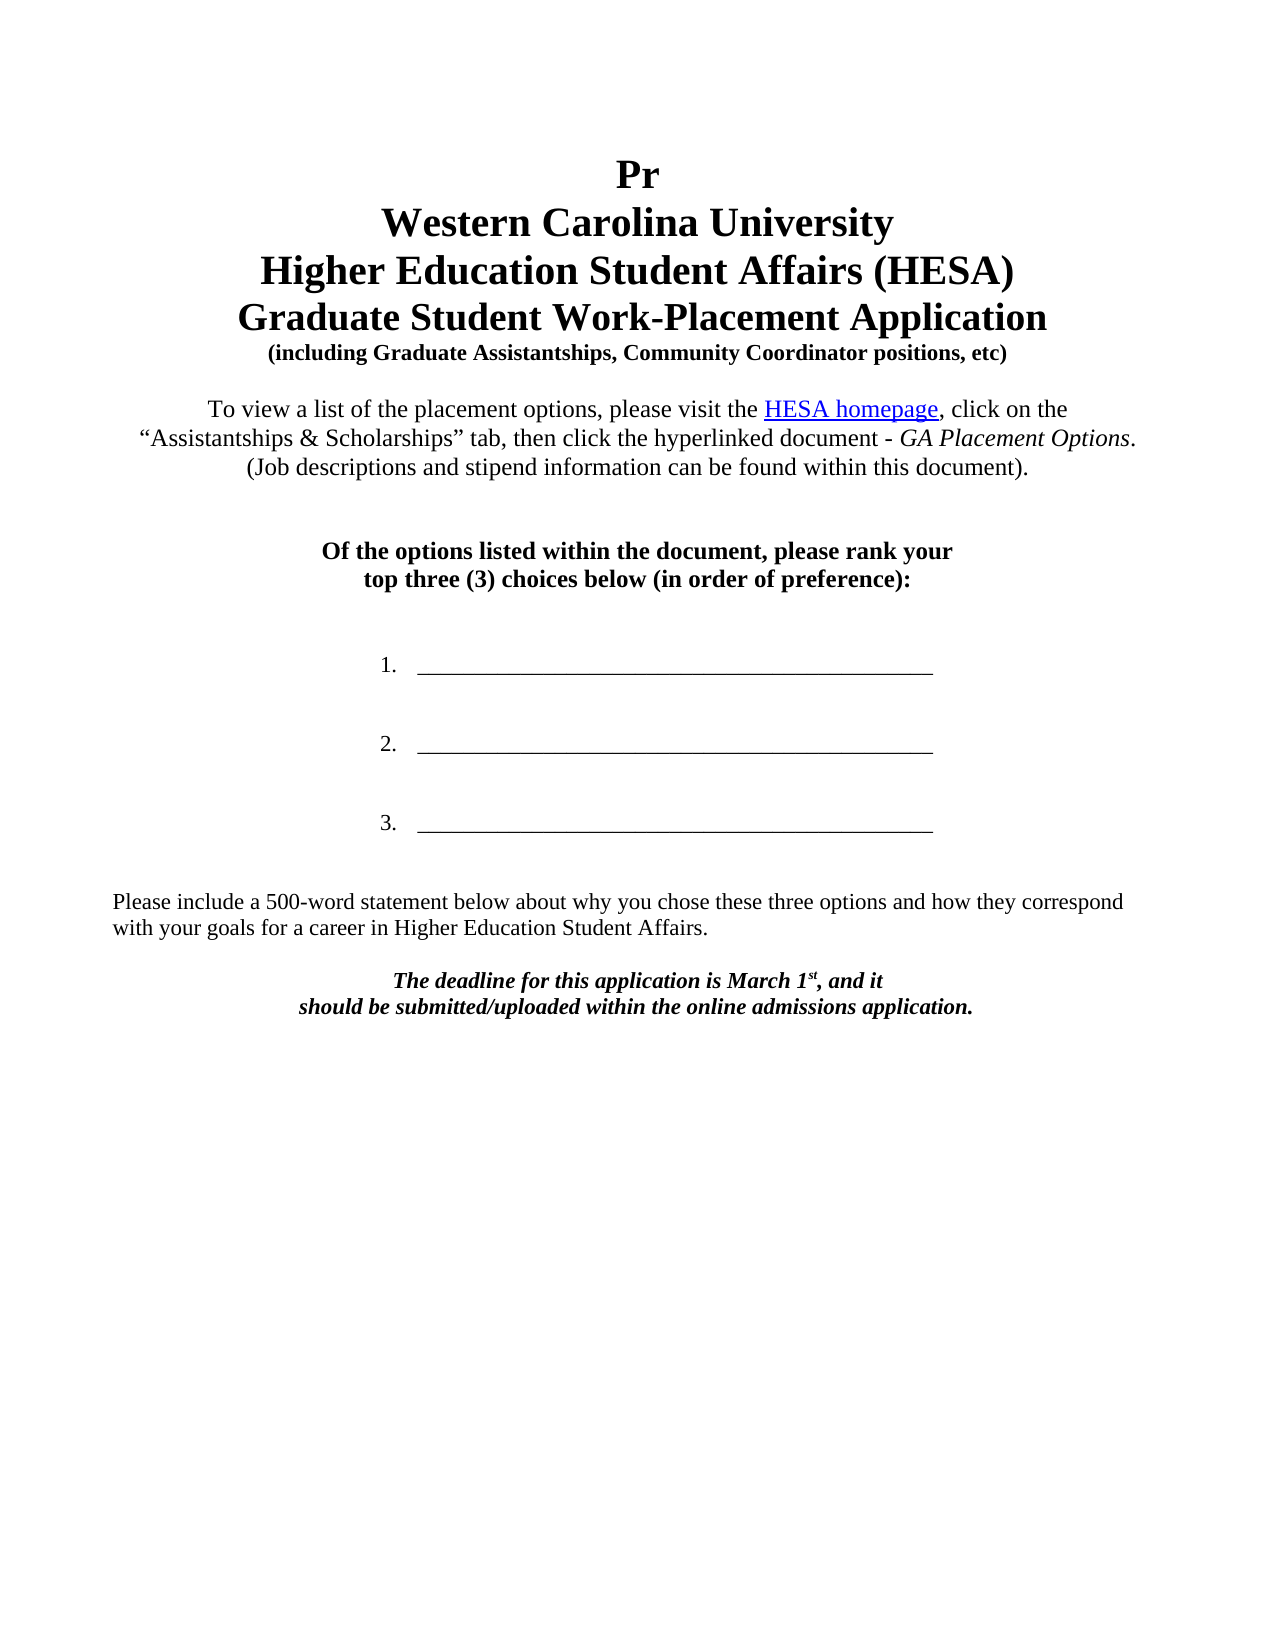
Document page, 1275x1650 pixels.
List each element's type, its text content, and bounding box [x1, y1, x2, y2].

text Please include a 500-word statement below about why you chose these three options and how they correspond with your goals for a career in Higher Education Student Affairs. [112, 888, 1162, 941]
text should be submitted/uploaded within the online admissions application. [112, 993, 1162, 1020]
text (including Graduate Assistantships, Community Coordinator positions, etc) [112, 339, 1162, 366]
list _____________________________________________ [150, 730, 1162, 756]
list _____________________________________________ [150, 651, 1162, 677]
list _____________________________________________ [150, 809, 1162, 835]
text Graduate Student Work-Placement Application [112, 294, 1162, 339]
text To view a list of the placement options, please visit the HESA homepage, click on the [112, 394, 1162, 423]
text top three (3) choices below (in order of preference): [112, 564, 1162, 593]
text Pr [112, 150, 1162, 198]
text Western Carolina University [112, 198, 1162, 246]
text (Job descriptions and stipend information can be found within this document). [112, 452, 1162, 481]
text “Assistantships & Scholarships” tab, then click the hyperlinked document - GA Placement Options. [112, 423, 1162, 452]
text Higher Education Student Affairs (HESA) [112, 246, 1162, 294]
text The deadline for this application is March 1st, and it [112, 967, 1162, 993]
text Of the options listed within the document, please rank your [112, 536, 1162, 564]
